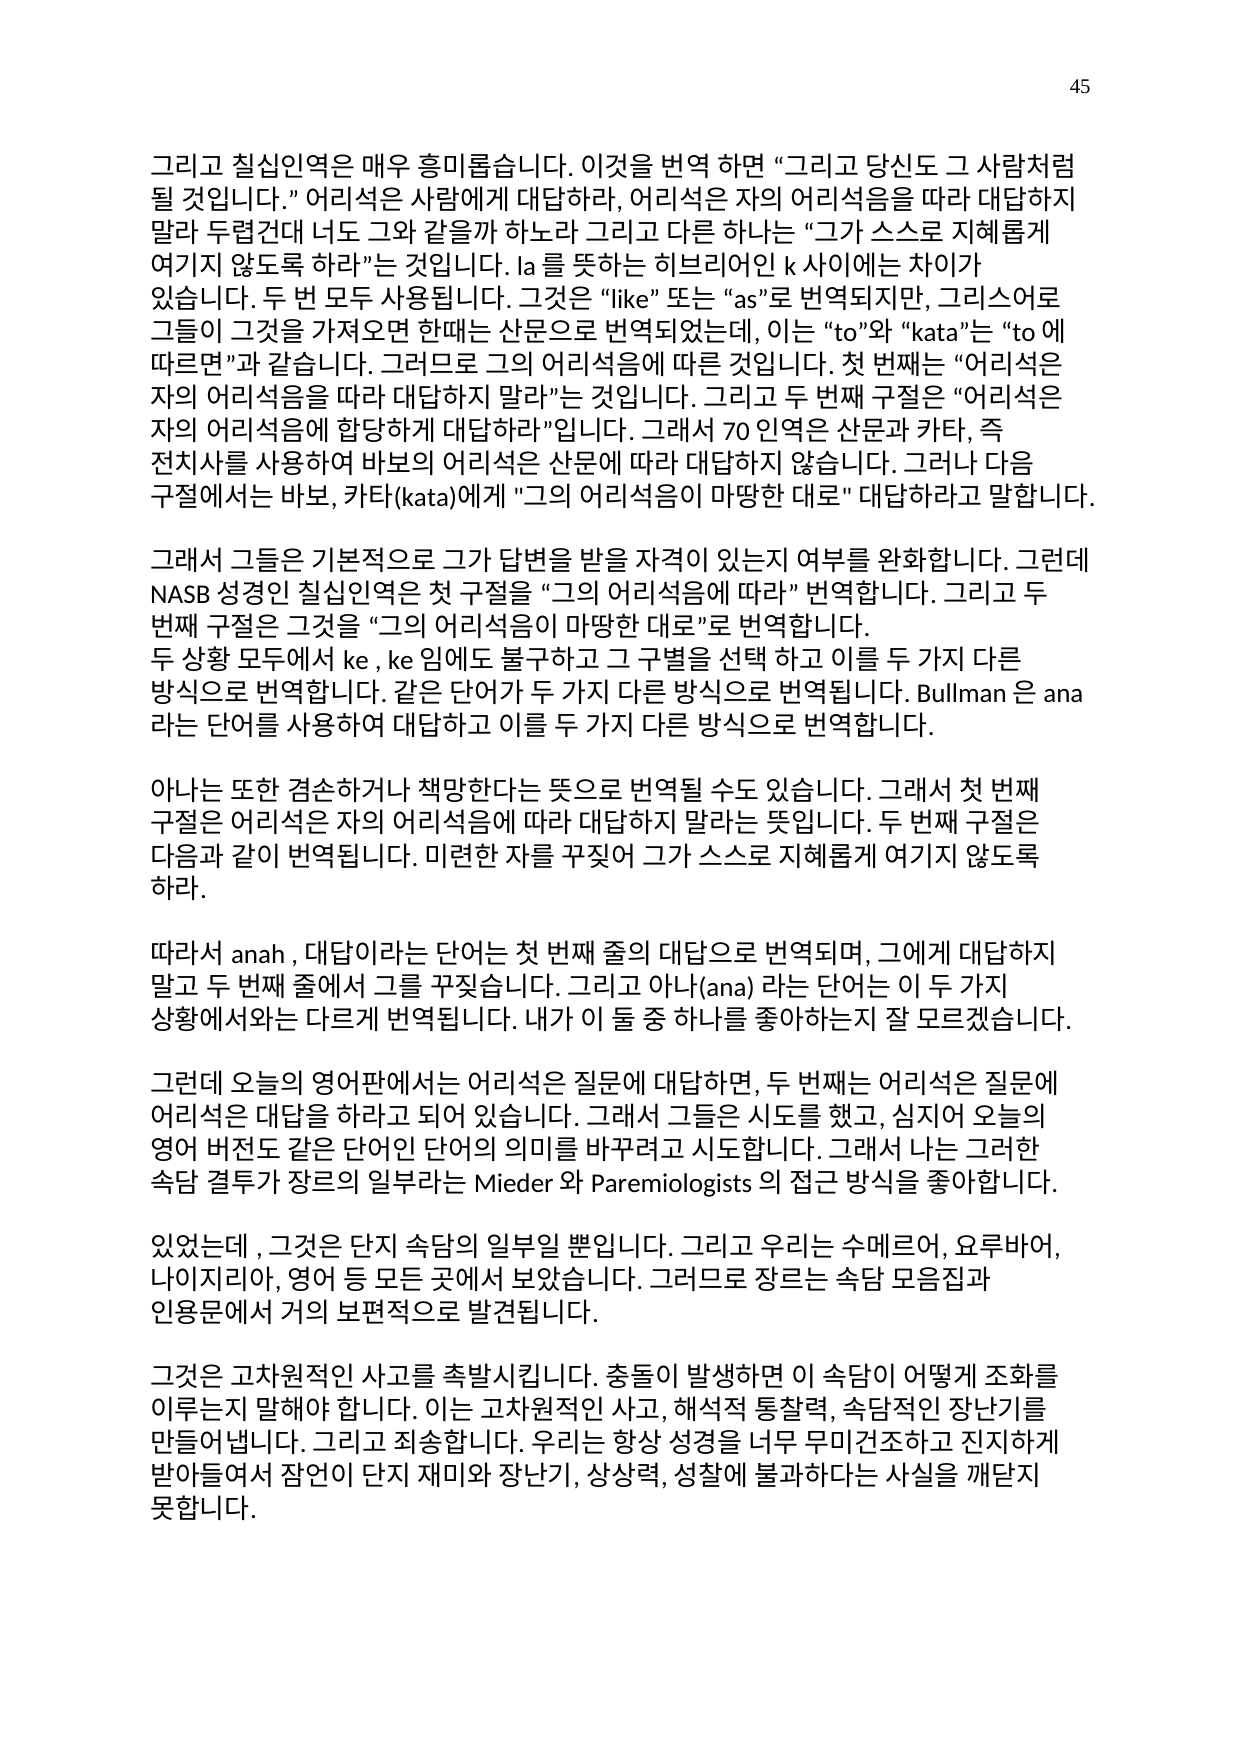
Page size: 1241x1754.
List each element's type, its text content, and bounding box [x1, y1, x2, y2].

text 그래서 그들은 기본적으로 그가 답변을 받을 자격이 있는지 여부를 완화합니다. 그런데 NASB 성경인 칠십인역은 첫 구절을 “그의 어리석음에 따라” 번역합니다. 그리고 두 번째 구절은 그것을 “그의 어리석음이 마땅한 대로”로 번역합니다. [150, 544, 1090, 643]
text 그리고 칠십인역은 매우 흥미롭습니다. 이것을 번역 하면 “그리고 당신도 그 사람처럼 될 것입니다.” 어리석은 사람에게 대답하라, 어리석은 자의 어리석음을 따라 대답하지 말라 두렵건대 너도 그와 같을까 하노라 그리고 다른 하나는 “그가 스스로 지혜롭게 여기지 않도록 하라”는 것입니다. la를 뜻하는 히브리어인 k 사이에는 차이가 있습니다. 두 번 모두 사용됩니다. 그것은 “like” 또는 “as”로 번역되지만, 그리스어로 그들이 그것을 가져오면 한때는 산문으로 번역되었는데, 이는 “to”와 “kata”는 “to에 따르면”과 같습니다. 그러므로 그의 어리석음에 따른 것입니다. 첫 번째는 “어리석은 자의 어리석음을 따라 대답하지 말라”는 것입니다. 그리고 두 번째 구절은 “어리석은 자의 어리석음에 합당하게 대답하라”입니다. 그래서 70인역은 산문과 카타, 즉 전치사를 사용하여 바보의 어리석은 산문에 따라 대답하지 않습니다. 그러나 다음 구절에서는 바보, 카타(kata)에게 "그의 어리석음이 마땅한 대로" 대답하라고 말합니다. [150, 150, 1090, 513]
text 그런데 오늘의 영어판에서는 어리석은 질문에 대답하면, 두 번째는 어리석은 질문에 어리석은 대답을 하라고 되어 있습니다. 그래서 그들은 시도를 했고, 심지어 오늘의 영어 버전도 같은 단어인 단어의 의미를 바꾸려고 시도합니다. 그래서 나는 그러한 속담 결투가 장르의 일부라는 Mieder 와 Paremiologists 의 접근 방식을 좋아합니다. [150, 1067, 1090, 1199]
text 아나는 또한 겸손하거나 책망한다는 뜻으로 번역될 수도 있습니다. 그래서 첫 번째 구절은 어리석은 자의 어리석음에 따라 대답하지 말라는 뜻입니다. 두 번째 구절은 다음과 같이 번역됩니다. 미련한 자를 꾸짖어 그가 스스로 지혜롭게 여기지 않도록 하라. [150, 774, 1090, 906]
text 두 상황 모두에서 ke , ke 임에도 불구하고 그 구별을 선택 하고 이를 두 가지 다른 방식으로 번역합니다. 같은 단어가 두 가지 다른 방식으로 번역됩니다. Bullman은 ana라는 단어를 사용하여 대답하고 이를 두 가지 다른 방식으로 번역합니다. [150, 643, 1090, 742]
text 따라서 anah , 대답이라는 단어는 첫 번째 줄의 대답으로 번역되며, 그에게 대답하지 말고 두 번째 줄에서 그를 꾸짖습니다. 그리고 아나(ana) 라는 단어는 이 두 가지 상황에서와는 다르게 번역됩니다. 내가 이 둘 중 하나를 좋아하는지 잘 모르겠습니다. [150, 937, 1090, 1036]
text 있었는데 , 그것은 단지 속담의 일부일 뿐입니다. 그리고 우리는 수메르어, 요루바어, 나이지리아, 영어 등 모든 곳에서 보았습니다. 그러므로 장르는 속담 모음집과 인용문에서 거의 보편적으로 발견됩니다. [150, 1230, 1090, 1329]
text 그것은 고차원적인 사고를 촉발시킵니다. 충돌이 발생하면 이 속담이 어떻게 조화를 이루는지 말해야 합니다. 이는 고차원적인 사고, 해석적 통찰력, 속담적인 장난기를 만들어냅니다. 그리고 죄송합니다. 우리는 항상 성경을 너무 무미건조하고 진지하게 받아들여서 잠언이 단지 재미와 장난기, 상상력, 성찰에 불과하다는 사실을 깨닫지 못합니다. [150, 1361, 1090, 1526]
